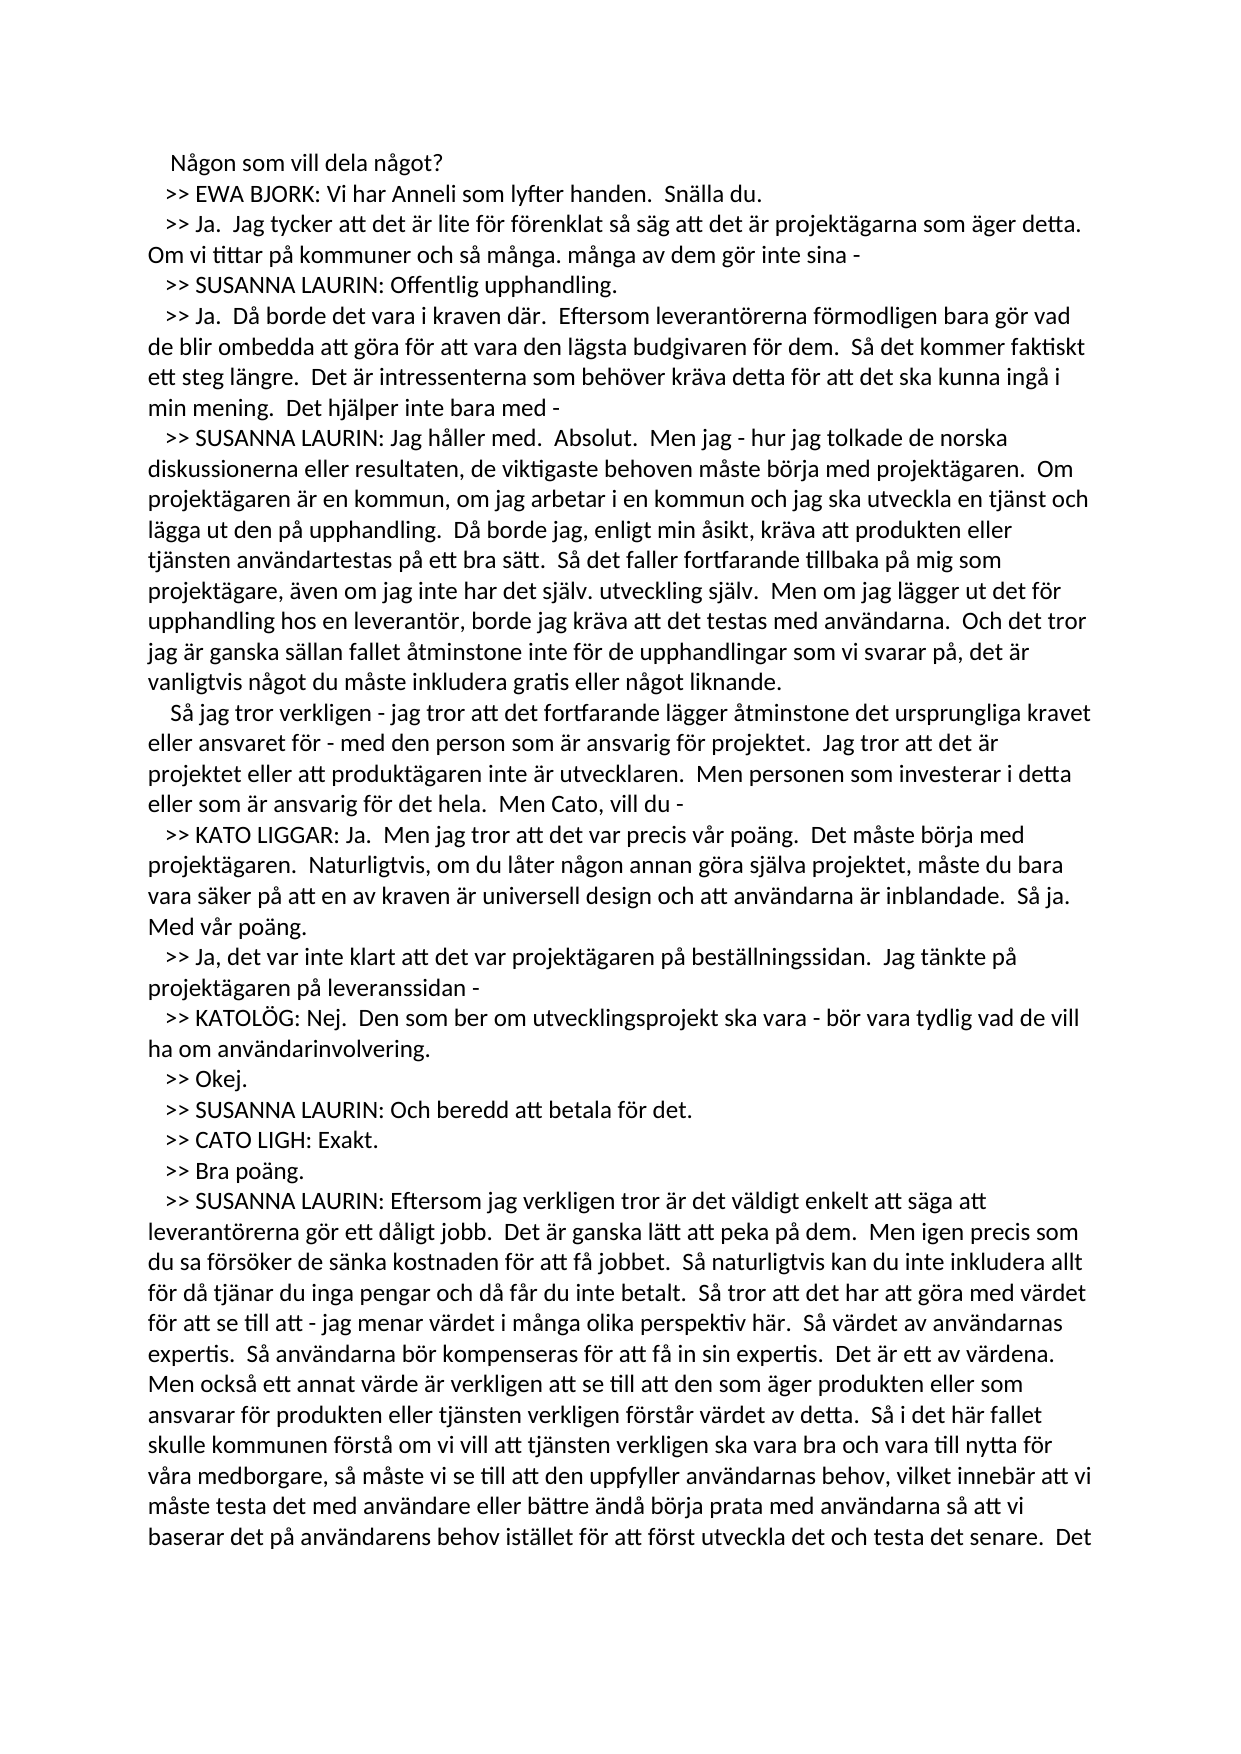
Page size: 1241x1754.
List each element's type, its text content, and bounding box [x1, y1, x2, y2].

text >> Ja, det var inte klart att det var projektägaren på beställningssidan. Jag tänkte på projektägaren på leveranssidan - [148, 941, 1093, 1002]
text >> KATOLÖG: Nej. Den som ber om utvecklingsprojekt ska vara - bör vara tydlig vad de vill ha om användarinvolvering. [148, 1002, 1093, 1063]
text >> SUSANNA LAURIN: Offentlig upphandling. [148, 270, 1093, 300]
text >> SUSANNA LAURIN: Jag håller med. Absolut. Men jag - hur jag tolkade de norska diskussionerna eller resultaten, de viktigaste behoven måste börja med projektägaren. Om projektägaren är en kommun, om jag arbetar i en kommun och jag ska utveckla en tjänst och lägga ut den på upphandling. Då borde jag, enligt min åsikt, kräva att produkten eller tjänsten användartestas på ett bra sätt. Så det faller fortfarande tillbaka på mig som projektägare, även om jag inte har det själv. utveckling själv. Men om jag lägger ut det för upphandling hos en leverantör, borde jag kräva att det testas med användarna. Och det tror jag är ganska sällan fallet åtminstone inte för de upphandlingar som vi svarar på, det är vanligtvis något du måste inkludera gratis eller något liknande. [148, 422, 1093, 697]
text >> SUSANNA LAURIN: Och beredd att betala för det. [148, 1094, 1093, 1124]
text >> EWA BJORK: Vi har Anneli som lyfter handen. Snälla du. [148, 178, 1093, 209]
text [148, 1185, 1093, 1552]
text Någon som vill dela något? [148, 148, 1093, 178]
text >> Ja. Då borde det vara i kraven där. Eftersom leverantörerna förmodligen bara gör vad de blir ombedda att göra för att vara den lägsta budgivaren för dem. Så det kommer faktiskt ett steg längre. Det är intressenterna som behöver kräva detta för att det ska kunna ingå i min mening. Det hjälper inte bara med - [148, 300, 1093, 422]
text >> Bra poäng. [148, 1155, 1093, 1185]
text >> Okej. [148, 1063, 1093, 1094]
text Så jag tror verkligen - jag tror att det fortfarande lägger åtminstone det ursprungliga kravet eller ansvaret för - med den person som är ansvarig för projektet. Jag tror att det är projektet eller att produktägaren inte är utvecklaren. Men personen som investerar i detta eller som är ansvarig för det hela. Men Cato, vill du - [148, 697, 1093, 819]
text >> CATO LIGH: Exakt. [148, 1124, 1093, 1155]
text >> Ja. Jag tycker att det är lite för förenklat så säg att det är projektägarna som äger detta. Om vi tittar på kommuner och så många. många av dem gör inte sina - [148, 209, 1093, 270]
text >> KATO LIGGAR: Ja. Men jag tror att det var precis vår poäng. Det måste börja med projektägaren. Naturligtvis, om du låter någon annan göra själva projektet, måste du bara vara säker på att en av kraven är universell design och att användarna är inblandade. Så ja. Med vår poäng. [148, 819, 1093, 941]
